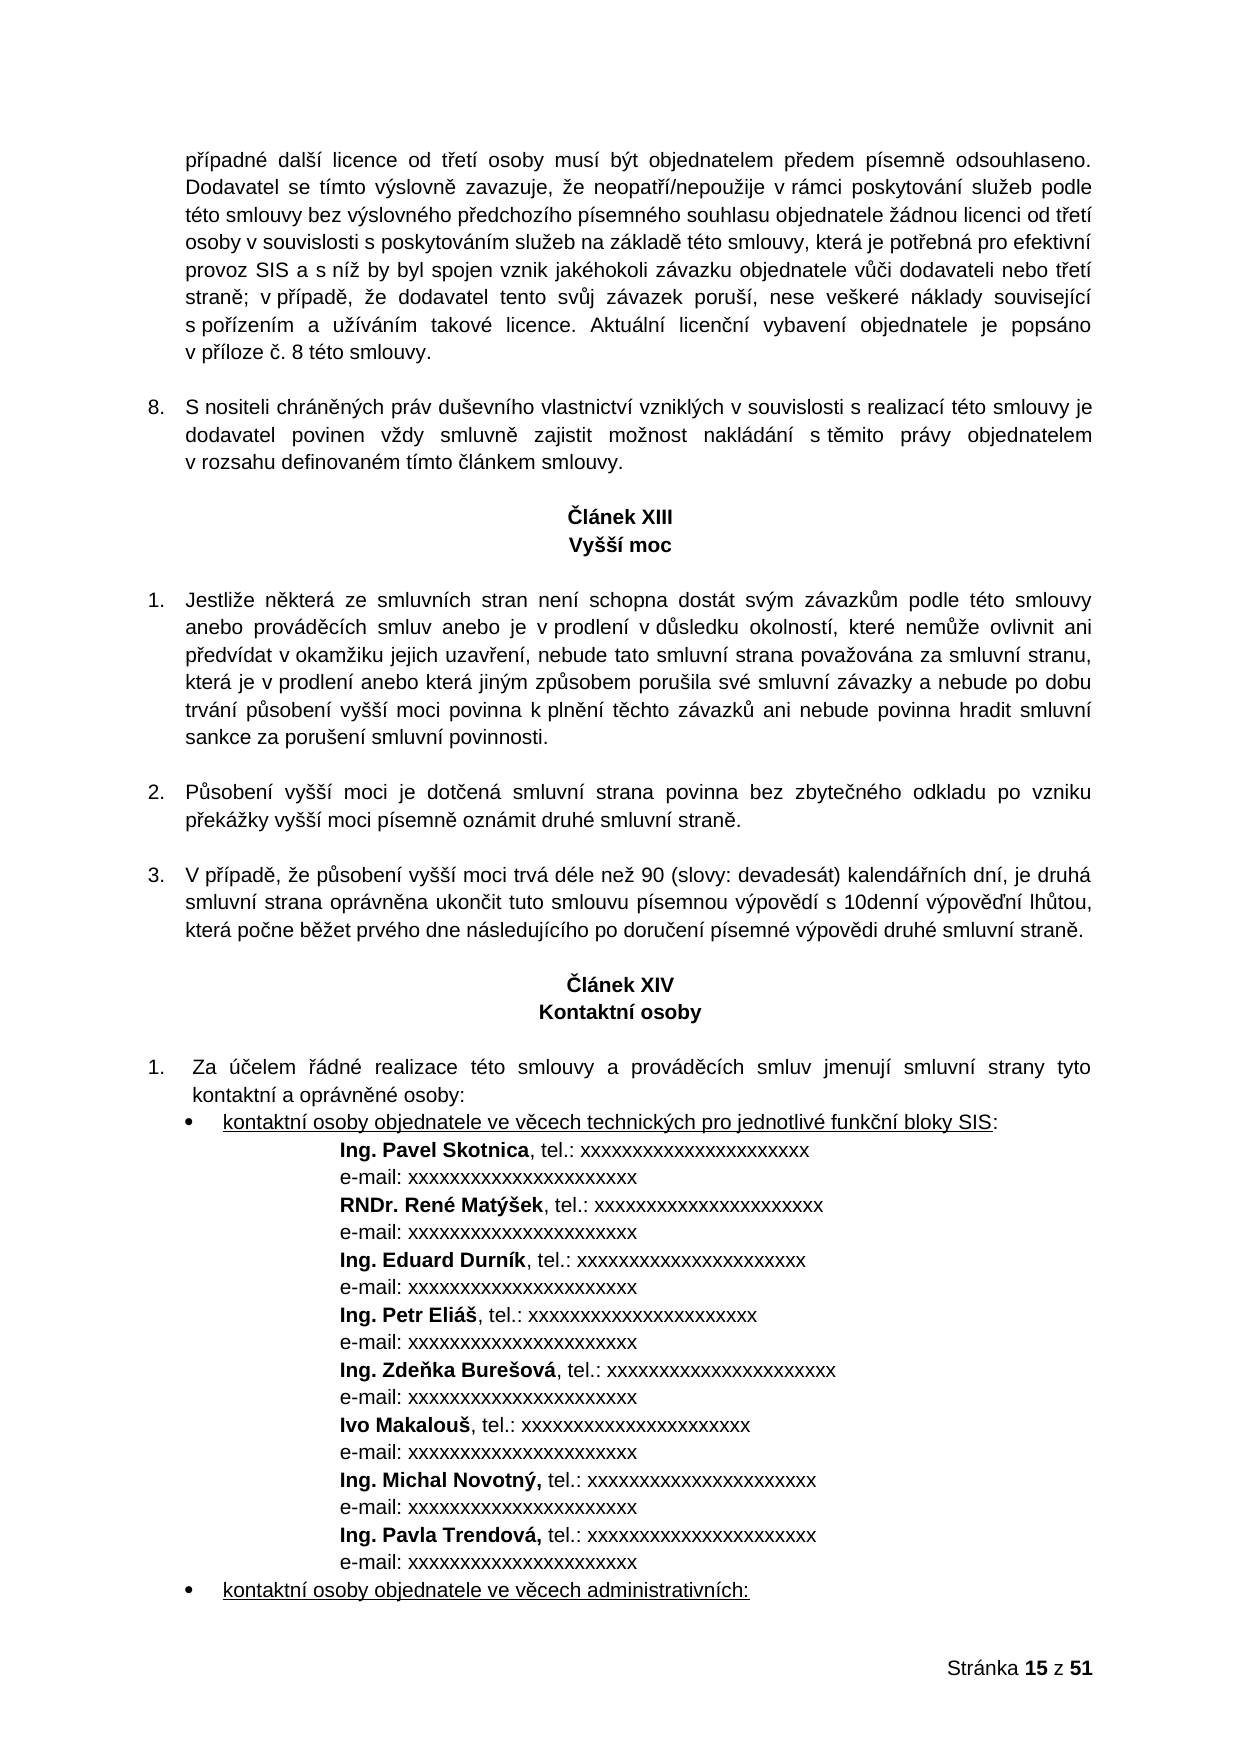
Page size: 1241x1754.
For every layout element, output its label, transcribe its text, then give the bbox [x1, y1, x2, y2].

text e-mail: xxxxxxxxxxxxxxxxxxxxxx [339, 1385, 1093, 1409]
text RNDr. René Matýšek, tel.: xxxxxxxxxxxxxxxxxxxxxx [339, 1193, 1093, 1217]
text Ing. Zdeňka Burešová, tel.: xxxxxxxxxxxxxxxxxxxxxx [339, 1358, 1093, 1382]
text e-mail: xxxxxxxxxxxxxxxxxxxxxx [339, 1550, 1093, 1574]
list kontaktní osoby objednatele ve věcech technických pro jednotlivé funkční bloky SIS: [185, 1110, 1093, 1134]
text Ing. Pavla Trendová, tel.: xxxxxxxxxxxxxxxxxxxxxx [339, 1523, 1093, 1547]
text Ing. Michal Novotný, tel.: xxxxxxxxxxxxxxxxxxxxxx [339, 1468, 1093, 1492]
list S nositeli chráněných práv duševního vlastnictví vzniklých v souvislosti s realizací této smlouvy je dodavatel povinen vždy smluvně zajistit možnost nakládání s těmito právy objednatelem v rozsahu definovaném tímto článkem smlouvy. [148, 395, 1093, 474]
text Článek XIV [148, 973, 1093, 997]
text Článek XIII [148, 505, 1093, 529]
list Působení vyšší moci je dotčená smluvní strana povinna bez zbytečného odkladu po vzniku překážky vyšší moci písemně oznámit druhé smluvní straně. [148, 780, 1093, 832]
text Ing. Petr Eliáš, tel.: xxxxxxxxxxxxxxxxxxxxxx [339, 1303, 1093, 1327]
text e-mail: xxxxxxxxxxxxxxxxxxxxxx [339, 1440, 1093, 1464]
text Vyšší moc [148, 533, 1093, 557]
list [148, 148, 1093, 364]
text e-mail: xxxxxxxxxxxxxxxxxxxxxx [339, 1495, 1093, 1519]
text e-mail: xxxxxxxxxxxxxxxxxxxxxx [339, 1165, 1093, 1189]
list Za účelem řádné realizace této smlouvy a prováděcích smluv jmenují smluvní strany tyto kontaktní a oprávněné osoby: [148, 1055, 1093, 1107]
list Jestliže některá ze smluvních stran není schopna dostát svým závazkům podle této smlouvy anebo prováděcích smluv anebo je v prodlení v důsledku okolností, které nemůže ovlivnit ani předvídat v okamžiku jejich uzavření, nebude tato smluvní strana považována za smluvní stranu, která je v prodlení anebo která jiným způsobem porušila své smluvní závazky a nebude po dobu trvání působení vyšší moci povinna k plnění těchto závazků ani nebude povinna hradit smluvní sankce za porušení smluvní povinnosti. [148, 588, 1093, 749]
text Ivo Makalouš, tel.: xxxxxxxxxxxxxxxxxxxxxx [339, 1413, 1093, 1437]
text e-mail: xxxxxxxxxxxxxxxxxxxxxx [339, 1330, 1093, 1354]
text Kontaktní osoby [148, 1000, 1093, 1024]
text e-mail: xxxxxxxxxxxxxxxxxxxxxx [339, 1220, 1093, 1244]
text Ing. Eduard Durník, tel.: xxxxxxxxxxxxxxxxxxxxxx [339, 1248, 1093, 1272]
text Ing. Pavel Skotnica, tel.: xxxxxxxxxxxxxxxxxxxxxx [339, 1138, 1093, 1162]
list V případě, že působení vyšší moci trvá déle než 90 (slovy: devadesát) kalendářních dní, je druhá smluvní strana oprávněna ukončit tuto smlouvu písemnou výpovědí s 10denní výpověďní lhůtou, která počne běžet prvého dne následujícího po doručení písemné výpovědi druhé smluvní straně. [148, 863, 1093, 942]
text e-mail: xxxxxxxxxxxxxxxxxxxxxx [339, 1275, 1093, 1299]
list kontaktní osoby objednatele ve věcech administrativních: [185, 1578, 1093, 1602]
